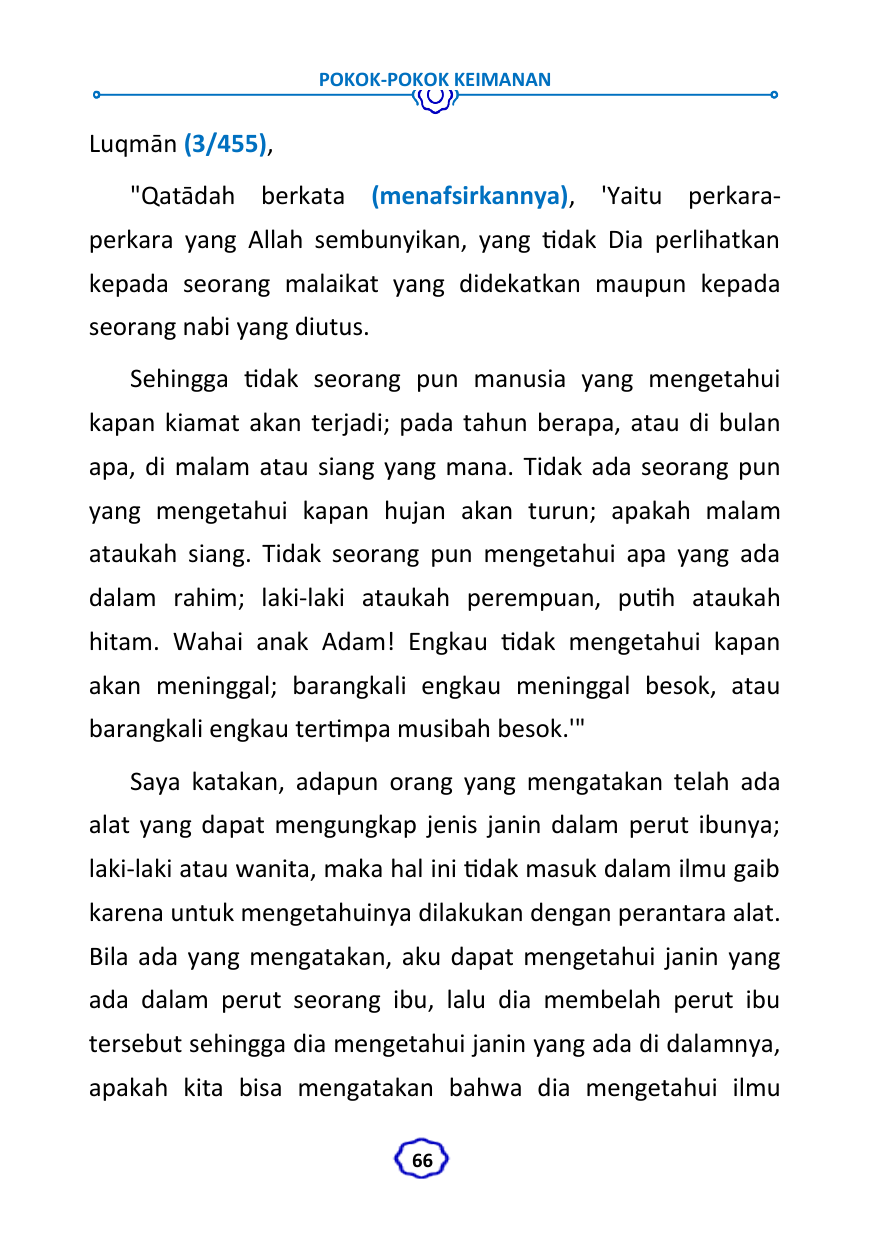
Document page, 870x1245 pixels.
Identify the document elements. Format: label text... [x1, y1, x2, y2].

text Ibnu Kaṡīr -raḥimahullāh- berkata dalam tafsir surah Luqmān (3/455), [89, 117, 781, 161]
text "Qatādah berkata (menafsirkannya), 'Yaitu perkara-perkara yang Allah sembunyikan, yang tidak Dia perlihatkan kepada seorang malaikat yang didekatkan maupun kepada seorang nabi yang diutus. [89, 169, 781, 344]
text Sehingga tidak seorang pun manusia yang mengetahui kapan kiamat akan terjadi; pada tahun berapa, atau di bulan apa, di malam atau siang yang mana. Tidak ada seorang pun yang mengetahui kapan hujan akan turun; apakah malam ataukah siang. Tidak seorang pun mengetahui apa yang ada dalam rahim; laki-laki ataukah perempuan, putih ataukah hitam. Wahai anak Adam! Engkau tidak mengetahui kapan akan meninggal; barangkali engkau meninggal besok, atau barangkali engkau tertimpa musibah besok.'" [89, 353, 781, 747]
picture [385, 1136, 459, 1182]
picture [86, 90, 784, 116]
